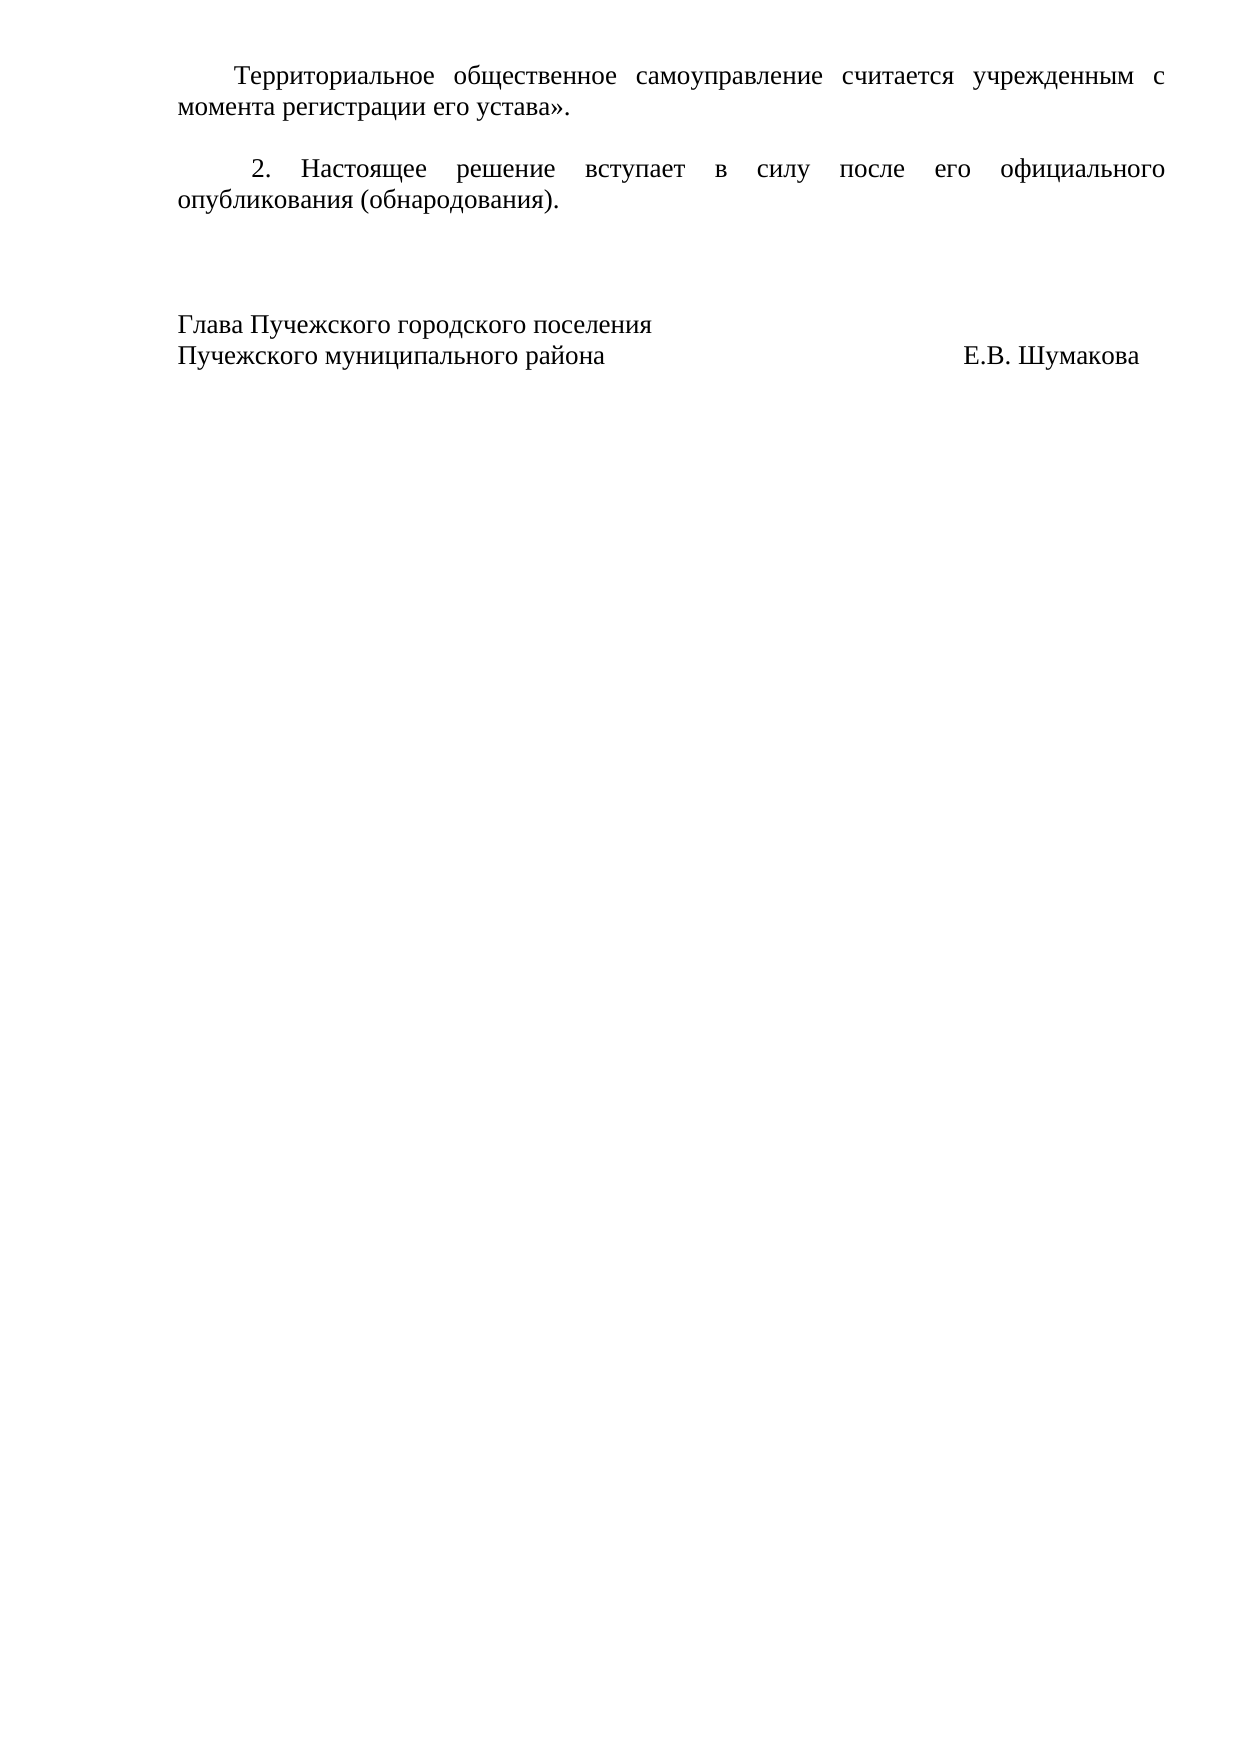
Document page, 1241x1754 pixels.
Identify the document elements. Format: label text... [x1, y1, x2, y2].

text Территориальное общественное самоуправление считается учрежденным с момента регистрации его устава». [177, 59, 1166, 121]
text Глава Пучежского городского поселения [177, 308, 1166, 339]
text 2. Настоящее решение вступает в силу после его официального опубликования (обнародования). [177, 152, 1166, 215]
text Пучежского муниципального района Е.В. Шумакова [177, 339, 1166, 371]
